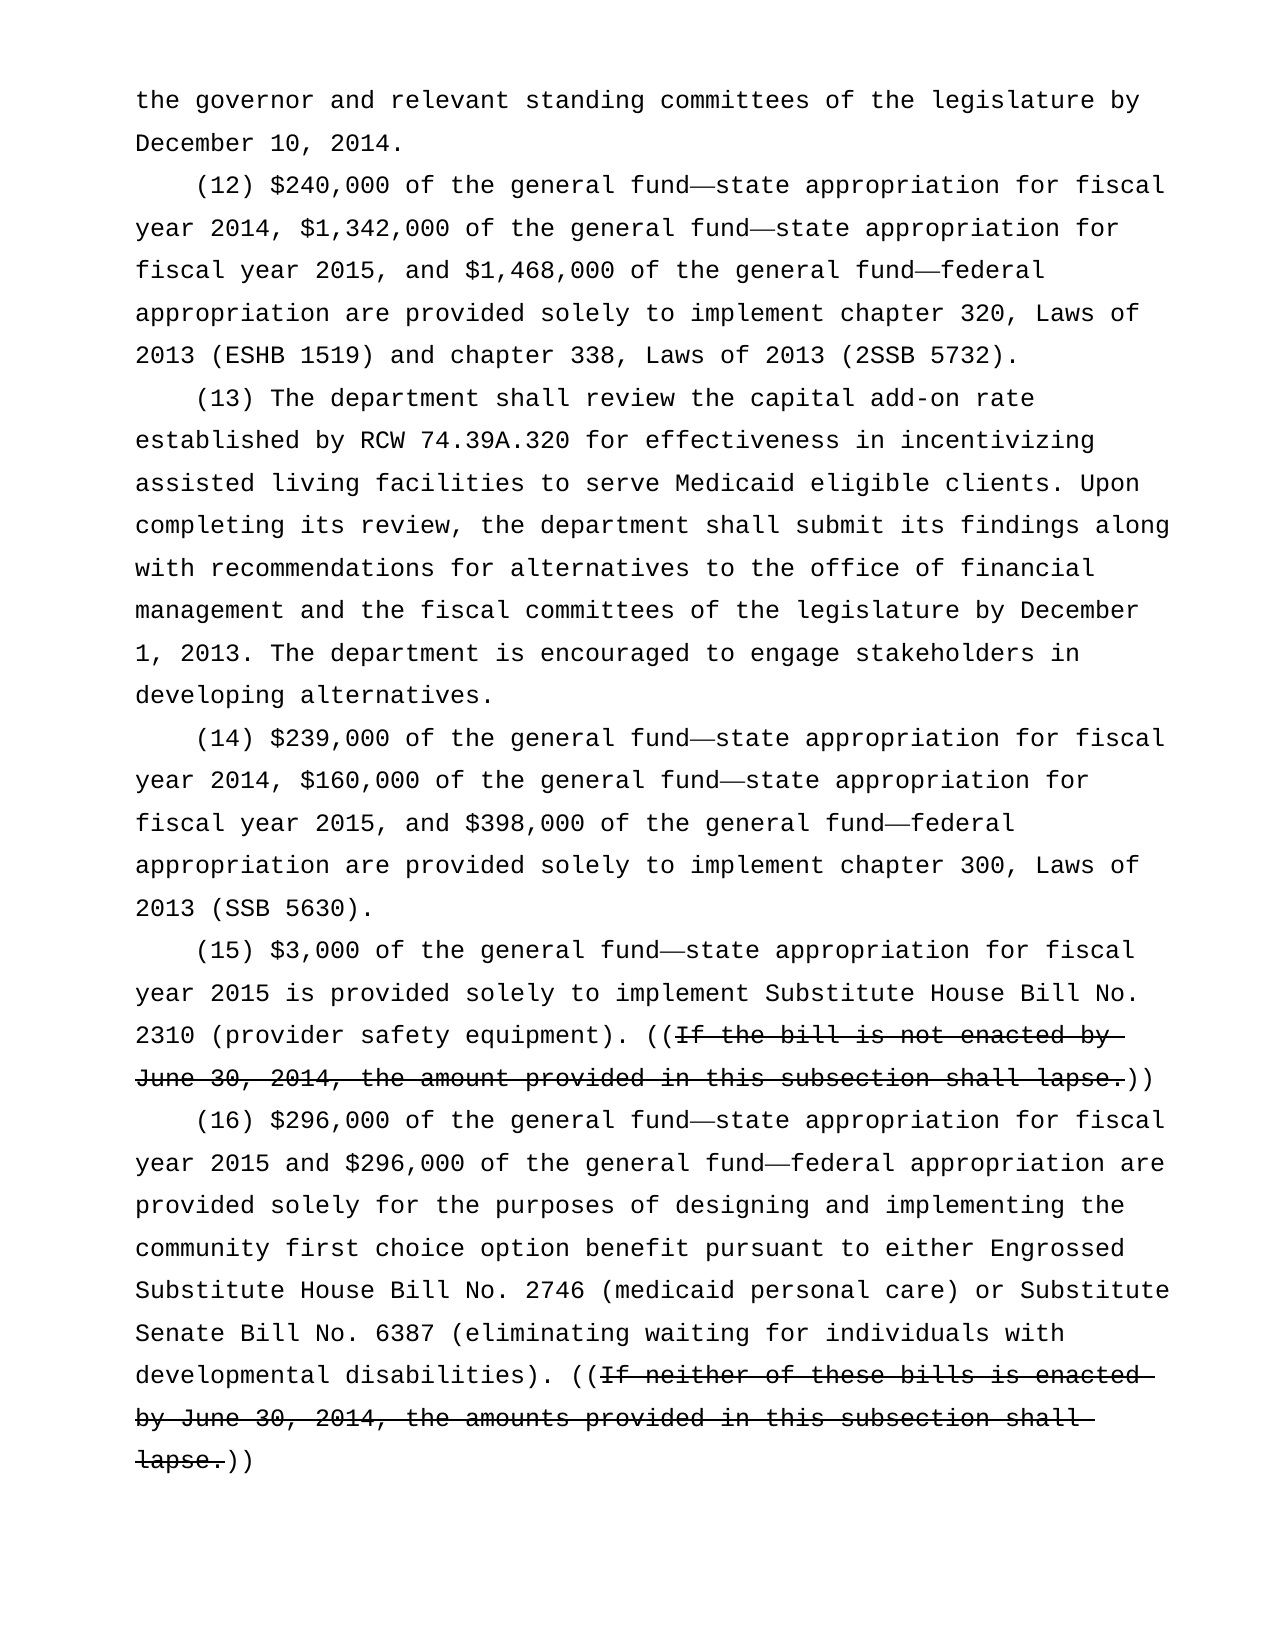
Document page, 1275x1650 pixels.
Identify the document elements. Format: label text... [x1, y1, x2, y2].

text (14) $239,000 of the general fund—state appropriation for fiscal year 2014, $160,000 of the general fund—state appropriation for fiscal year 2015, and $398,000 of the general fund—federal appropriation are provided solely to implement chapter 300, Laws of 2013 (SSB 5630). [135, 712, 1170, 925]
text (13) The department shall review the capital add-on rate established by RCW 74.39A.320 for effectiveness in incentivizing assisted living facilities to serve Medicaid eligible clients. Upon completing its review, the department shall submit its findings along with recommendations for alternatives to the office of financial management and the fiscal committees of the legislature by December 1, 2013. The department is encouraged to engage stakeholders in developing alternatives. [135, 372, 1170, 712]
text (16) $296,000 of the general fund—state appropriation for fiscal year 2015 and $296,000 of the general fund—federal appropriation are provided solely for the purposes of designing and implementing the community first choice option benefit pursuant to either Engrossed Substitute House Bill No. 2746 (medicaid personal care) or Substitute Senate Bill No. 6387 (eliminating waiting for individuals with developmental disabilities). ((If neither of these bills is enacted by June 30, 2014, the amounts provided in this subsection shall lapse.)) [135, 1095, 1170, 1477]
text (12) $240,000 of the general fund—state appropriation for fiscal year 2014, $1,342,000 of the general fund—state appropriation for fiscal year 2015, and $1,468,000 of the general fund—federal appropriation are provided solely to implement chapter 320, Laws of 2013 (ESHB 1519) and chapter 338, Laws of 2013 (2SSB 5732). [135, 160, 1170, 372]
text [135, 75, 1170, 160]
text (15) $3,000 of the general fund—state appropriation for fiscal year 2015 is provided solely to implement Substitute House Bill No. 2310 (provider safety equipment). ((If the bill is not enacted by June 30, 2014, the amount provided in this subsection shall lapse.)) [135, 925, 1170, 1095]
